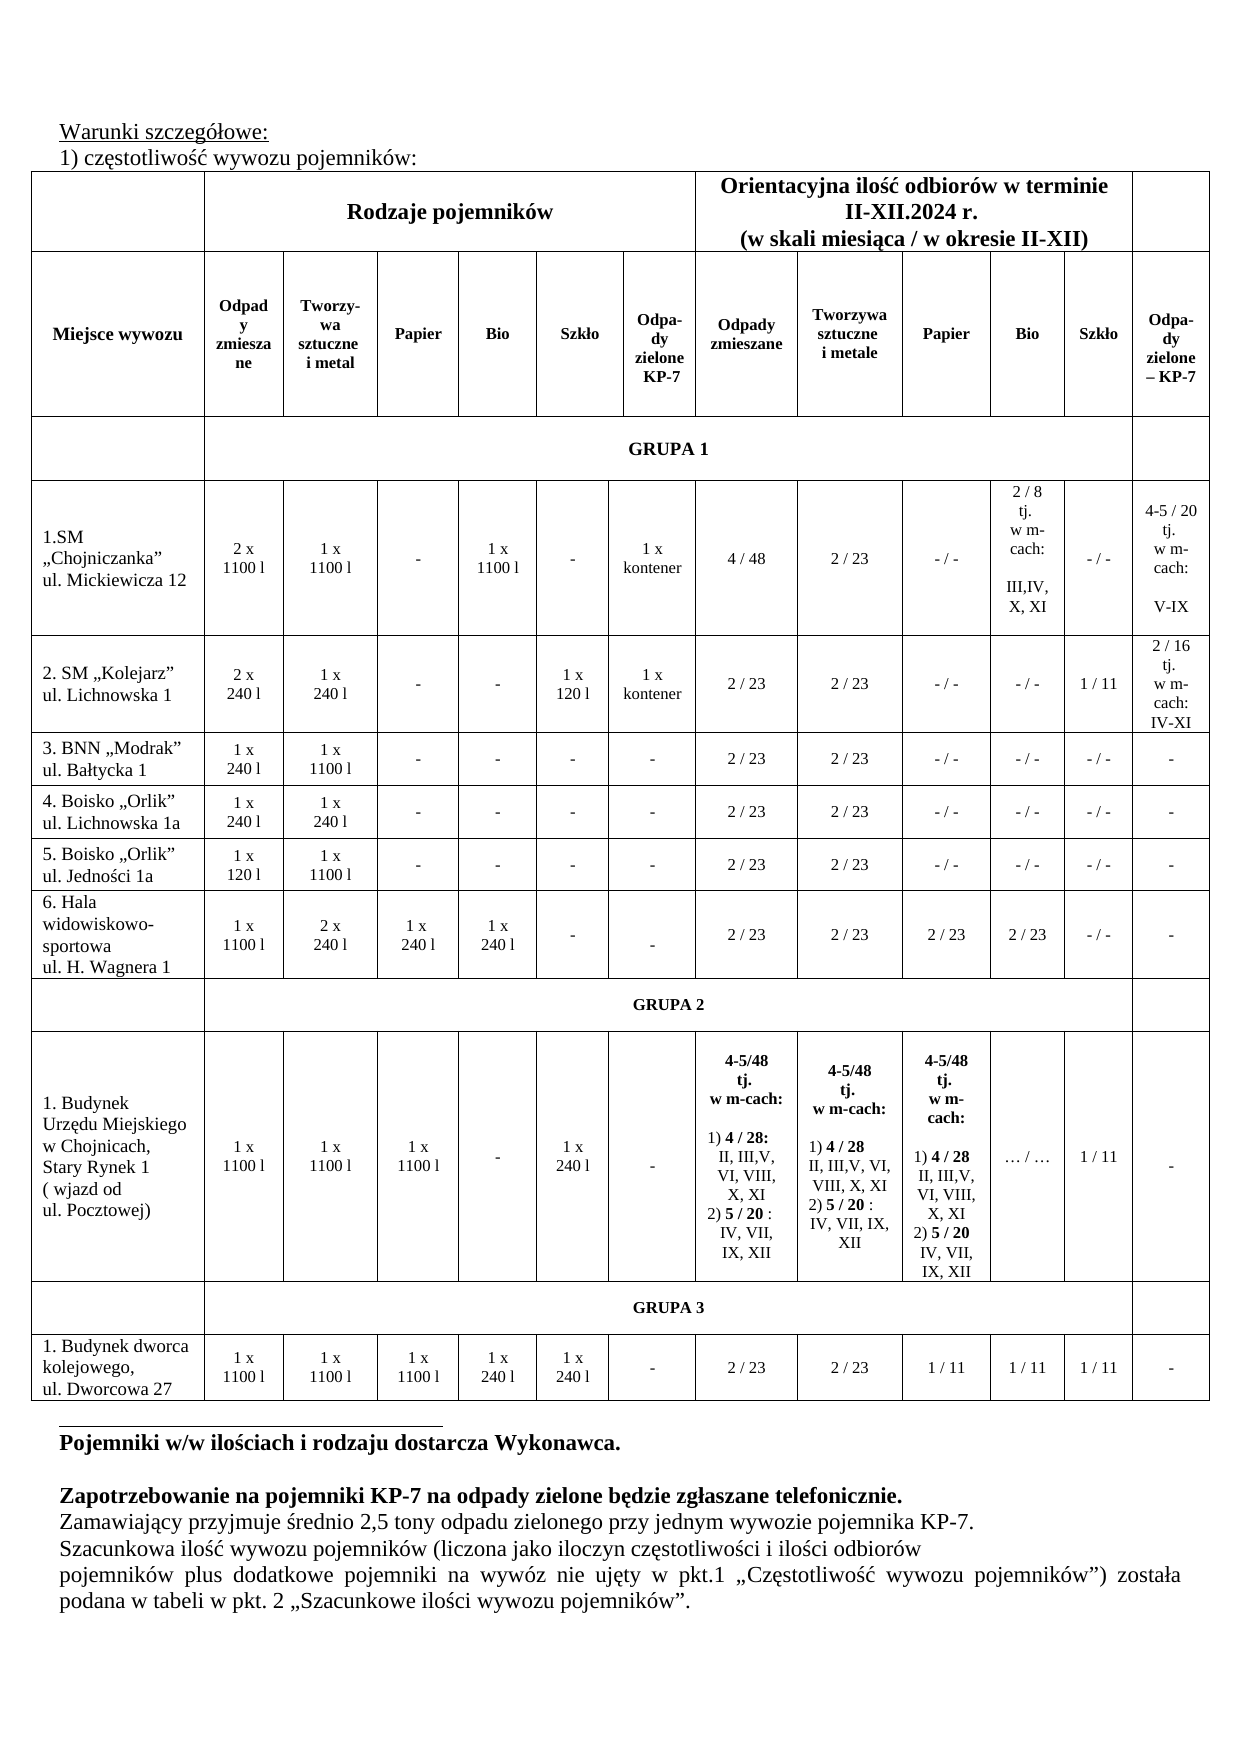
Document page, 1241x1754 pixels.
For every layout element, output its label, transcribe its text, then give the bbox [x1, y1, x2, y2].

table_cell GRUPA 1 [205, 417, 1132, 480]
table_cell 1 x 1100 l [284, 481, 377, 635]
table_cell 1 / 11 [903, 1335, 990, 1399]
text Pojemniki w/w ilościach i rodzaju dostarcza Wykonawca. [59, 1429, 1181, 1456]
table_cell 1 x 1100 l [284, 1335, 377, 1399]
table_cell 1 x 240 l [537, 1335, 608, 1399]
table_cell 1 x 240 l [284, 636, 377, 732]
table_cell - [609, 839, 695, 890]
table_cell [1133, 979, 1209, 1031]
table_cell - / - [1065, 733, 1132, 784]
table_cell Bio [459, 252, 536, 416]
table_cell 1 x 240 l [205, 786, 283, 837]
text 1) częstotliwość wywozu pojemników: [59, 144, 1181, 171]
table_cell 1 x 240 l [378, 891, 458, 978]
table_header Rodzaje pojemników [205, 172, 695, 251]
table_cell 1 x 240 l [459, 891, 536, 978]
table_cell - [378, 636, 458, 732]
table_cell 2 x 240 l [284, 891, 377, 978]
table_cell - [1133, 891, 1209, 978]
table_cell [32, 979, 204, 1031]
table_cell - [537, 839, 608, 890]
table_cell 1 x 1100 l [284, 839, 377, 890]
table_cell - [378, 839, 458, 890]
table_cell 1 x 1100 l [205, 891, 283, 978]
table_cell Szkło [537, 252, 623, 416]
table_cell - / - [991, 636, 1064, 732]
table_cell Odpady zmieszane [205, 252, 283, 416]
table_cell - [609, 733, 695, 784]
table_cell Odpady zmieszane [696, 252, 797, 416]
text Szacunkowa ilość wywozu pojemników (liczona jako iloczyn częstotliwości i ilości odbiorów [59, 1535, 1181, 1561]
table_cell 1.SM „Chojniczanka” ul. Mickiewicza 12 [32, 481, 204, 635]
table_cell 1 / 11 [1065, 636, 1132, 732]
table_cell … / … [991, 1032, 1064, 1281]
table_cell - [459, 733, 536, 784]
table_header Orientacyjna ilość odbiorów w terminie II-XII.2024 r. (w skali miesiąca / w okresie II-XII) [696, 172, 1132, 251]
table_cell [32, 417, 204, 480]
table_cell 2 x 1100 l [205, 481, 283, 635]
text Zapotrzebowanie na pojemniki KP-7 na odpady zielone będzie zgłaszane telefonicznie. [59, 1482, 1181, 1508]
table_cell Papier [903, 252, 990, 416]
table_cell Miejsce wywozu [32, 252, 204, 416]
table_cell - [1133, 1032, 1209, 1281]
table_cell - / - [1065, 891, 1132, 978]
table_cell Szkło [1065, 252, 1132, 416]
table_cell - / - [903, 481, 990, 635]
table_cell - [459, 839, 536, 890]
table_cell 1. Budynek Urzędu Miejskiego w Chojnicach, Stary Rynek 1 ( wjazd od ul. Pocztowej) [32, 1032, 204, 1281]
table_cell 2. SM „Kolejarz” ul. Lichnowska 1 [32, 636, 204, 732]
table_cell 4 / 48 [696, 481, 797, 635]
table_cell - [537, 481, 608, 635]
table_header [32, 172, 204, 251]
table_cell - [378, 786, 458, 837]
table_cell 2 x 240 l [205, 636, 283, 732]
table_cell 1 x 120 l [537, 636, 608, 732]
table_cell - [1133, 786, 1209, 837]
table_cell 1 x 1100 l [378, 1032, 458, 1281]
table_cell - [609, 891, 695, 978]
text pojemników plus dodatkowe pojemniki na wywóz nie ujęty w pkt.1 „Częstotliwość wywozu pojemników”) została podana w tabeli w pkt. 2 „Szacunkowe ilości wywozu pojemników”. [59, 1561, 1181, 1614]
table_cell [32, 1282, 204, 1334]
table_cell 2 / 23 [696, 891, 797, 978]
table_cell 4-5/48 tj. w m-cach: 1) 4 / 28 II, III,V, VI, VIII, X, XI 2) 5 / 20 IV, VII, IX, XII [903, 1032, 990, 1281]
table_cell 2 / 23 [991, 891, 1064, 978]
table_cell - [609, 1032, 695, 1281]
table_cell 4-5 / 20 tj. w m-cach: V-IX [1133, 481, 1209, 635]
table_cell - [609, 1335, 695, 1399]
table_cell 2 / 23 [798, 786, 902, 837]
table_cell [1133, 417, 1209, 480]
table_cell 2 / 23 [798, 481, 902, 635]
table_cell Odpa-dy zielone – KP-7 [1133, 252, 1209, 416]
table_cell 1 x 1100 l [205, 1335, 283, 1399]
table_cell - [537, 733, 608, 784]
table_cell - [537, 786, 608, 837]
table_cell GRUPA 2 [205, 979, 1132, 1031]
table_header [1133, 172, 1209, 251]
table_cell - / - [991, 733, 1064, 784]
table_cell 1 / 11 [991, 1335, 1064, 1399]
table_cell 1 x 120 l [205, 839, 283, 890]
table_cell 1 / 11 [1065, 1335, 1132, 1399]
table_cell 2 / 23 [696, 733, 797, 784]
table_cell 1 x 1100 l [459, 481, 536, 635]
table_cell 1 x 240 l [284, 786, 377, 837]
table_cell 2 / 23 [696, 636, 797, 732]
table_cell Tworzy-wa sztuczne i metal [284, 252, 377, 416]
table_cell 1 / 11 [1065, 1032, 1132, 1281]
table_cell 2 / 16 tj. w m-cach: IV-XI [1133, 636, 1209, 732]
table_cell 6. Hala widowiskowo- sportowa ul. H. Wagnera 1 [32, 891, 204, 978]
table_cell 2 / 23 [798, 733, 902, 784]
table_cell 2 / 23 [696, 1335, 797, 1399]
table_cell - / - [1065, 481, 1132, 635]
table_cell Bio [991, 252, 1064, 416]
table_cell 5. Boisko „Orlik” ul. Jedności 1a [32, 839, 204, 890]
table_cell - / - [1065, 839, 1132, 890]
text Zamawiający przyjmuje średnio 2,5 tony odpadu zielonego przy jednym wywozie pojemnika KP-7. [59, 1508, 1181, 1535]
table_cell 1 x 1100 l [284, 733, 377, 784]
table_cell 1 x 240 l [205, 733, 283, 784]
table_cell - [378, 481, 458, 635]
table_cell [1133, 1282, 1209, 1334]
table_cell - / - [903, 636, 990, 732]
table_cell - [1133, 733, 1209, 784]
table_cell - [537, 891, 608, 978]
table_cell 1 x kontener [609, 481, 695, 635]
table_cell - [459, 786, 536, 837]
table_cell - / - [991, 786, 1064, 837]
table_cell - / - [1065, 786, 1132, 837]
table_cell - [1133, 839, 1209, 890]
table_cell 2 / 23 [696, 786, 797, 837]
table_cell 2 / 23 [798, 891, 902, 978]
table_cell - [459, 636, 536, 732]
table_cell Papier [378, 252, 458, 416]
table_cell Tworzywa sztuczne i metale [798, 252, 902, 416]
table_cell 3. BNN „Modrak” ul. Bałtycka 1 [32, 733, 204, 784]
table_cell 2 / 23 [798, 1335, 902, 1399]
table_cell 1 x 1100 l [284, 1032, 377, 1281]
table_cell - [609, 786, 695, 837]
table_cell 2 / 23 [798, 636, 902, 732]
table_cell 4-5/48 tj. w m-cach: 1) 4 / 28: II, III,V, VI, VIII, X, XI 2) 5 / 20 : IV, VII, IX, XII [696, 1032, 797, 1281]
table_cell 1 x 1100 l [205, 1032, 283, 1281]
table_cell 2 / 23 [798, 839, 902, 890]
table_cell 1 x kontener [609, 636, 695, 732]
table_cell Odpa-dy zielone KP-7 [624, 252, 695, 416]
table_cell 1 x 240 l [537, 1032, 608, 1281]
table_cell 2 / 23 [696, 839, 797, 890]
table_cell - / - [903, 733, 990, 784]
table_cell 2 / 23 [903, 891, 990, 978]
table_cell 1. Budynek dworca kolejowego, ul. Dworcowa 27 [32, 1335, 204, 1399]
table_cell 1 x 240 l [459, 1335, 536, 1399]
table_cell GRUPA 3 [205, 1282, 1132, 1334]
table_cell 1 x 1100 l [378, 1335, 458, 1399]
table_cell - / - [991, 839, 1064, 890]
table_cell 4-5/48 tj. w m-cach: 1) 4 / 28 II, III,V, VI, VIII, X, XI 2) 5 / 20 : IV, VII, IX, XII [798, 1032, 902, 1281]
table_cell 4. Boisko „Orlik” ul. Lichnowska 1a [32, 786, 204, 837]
table_cell - / - [903, 786, 990, 837]
text Warunki szczegółowe: [59, 118, 1181, 144]
table_cell - [1133, 1335, 1209, 1399]
table_cell - [378, 733, 458, 784]
table_cell - [459, 1032, 536, 1281]
table_cell - / - [903, 839, 990, 890]
table_cell 2 / 8 tj. w m-cach: III,IV, X, XI [991, 481, 1064, 635]
